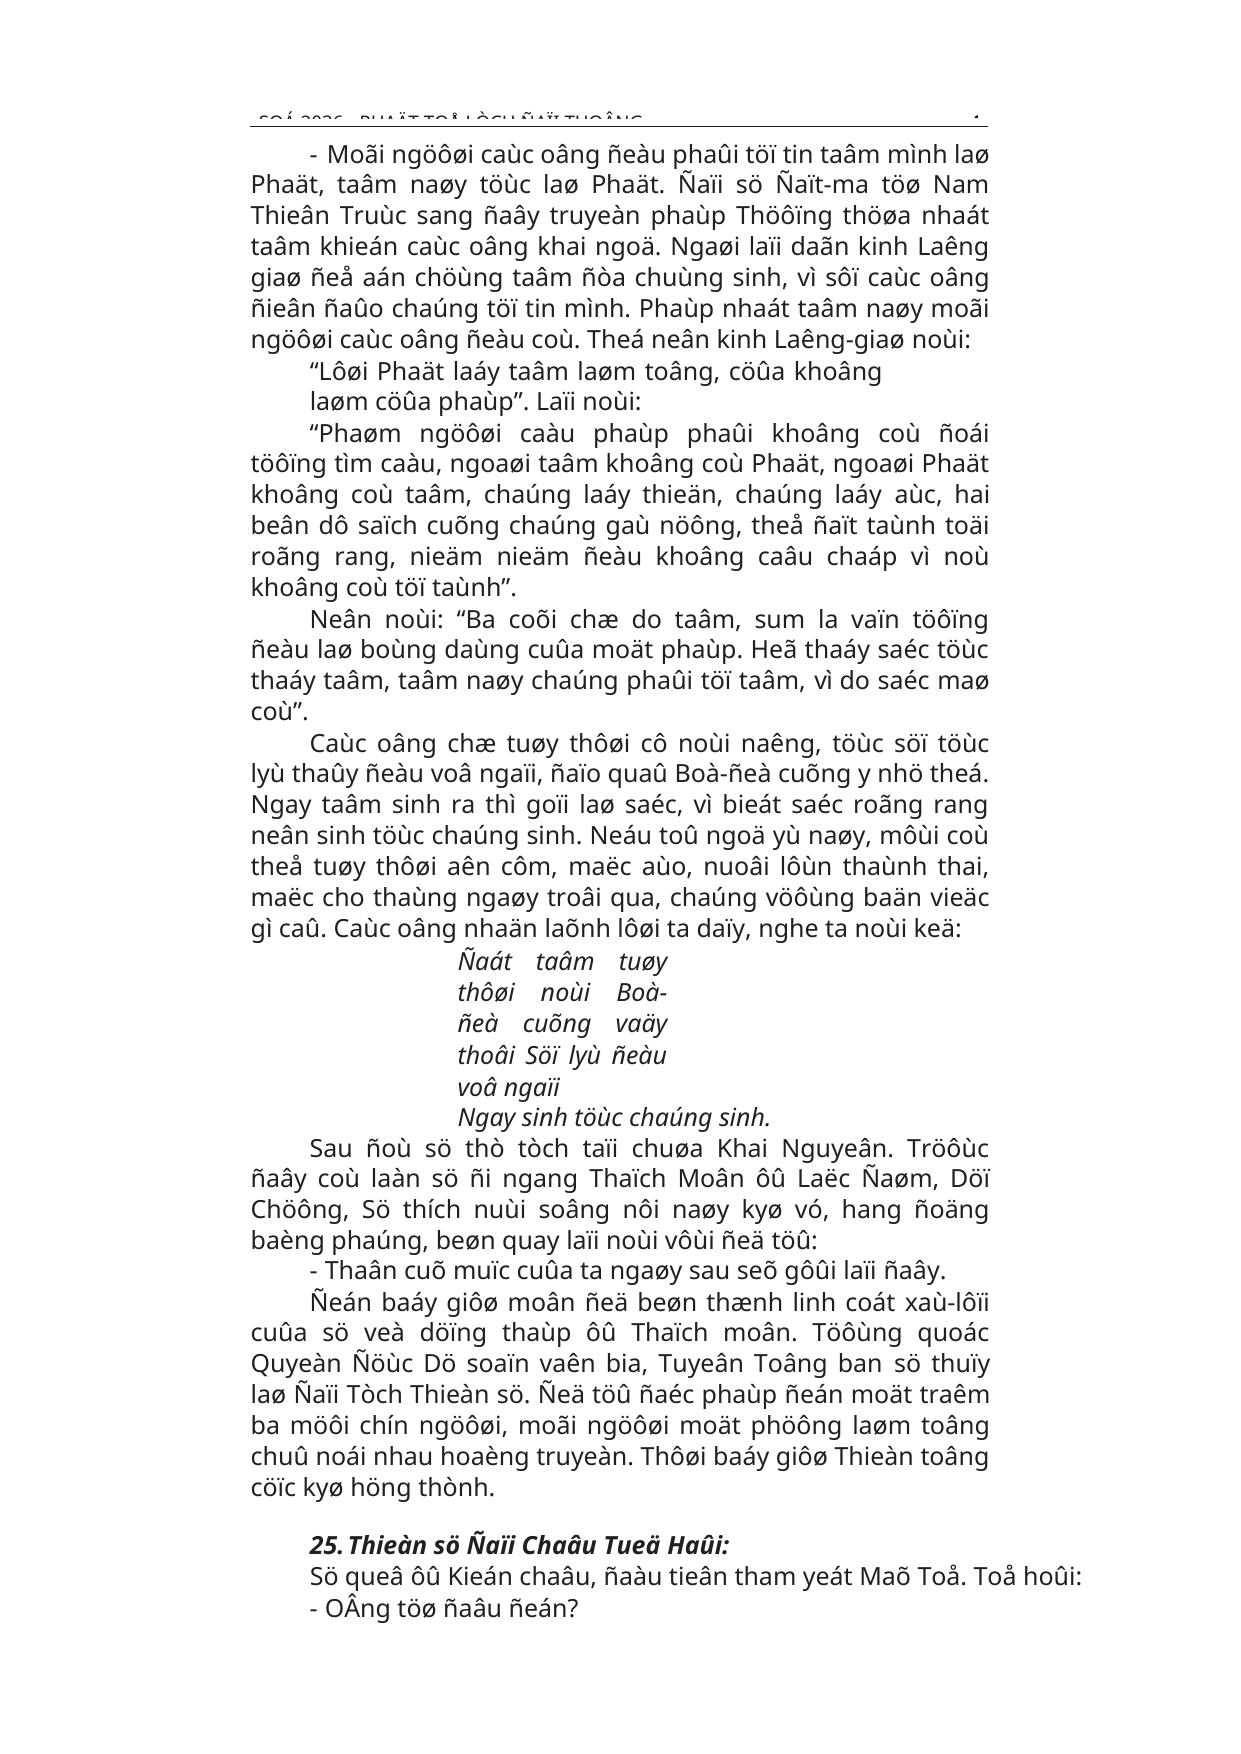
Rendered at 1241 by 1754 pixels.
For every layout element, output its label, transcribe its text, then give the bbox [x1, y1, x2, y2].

text Ngay sinh töùc chaúng sinh. [457, 1104, 1092, 1132]
text Ñeán baáy giôø moân ñeä beøn thænh linh coát xaù-lôïi cuûa sö veà döïng thaùp ôû Thaïch moân. Töôùng quoác Quyeàn Ñöùc Dö soaïn vaên bia, Tuyeân Toâng ban sö thuïy laø Ñaïi Tòch Thieàn sö. Ñeä töû ñaéc phaùp ñeán moät traêm ba möôi chín ngöôøi, moãi ngöôøi moät phöông laøm toâng chuû noái nhau hoaèng truyeàn. Thôøi baáy giôø Thieàn toâng cöïc kyø höng thònh. [250, 1286, 990, 1503]
text Sö queâ ôû Kieán chaâu, ñaàu tieân tham yeát Maõ Toå. Toå hoûi: [309, 1560, 1092, 1591]
text Ñaát taâm tuøy thôøi noùi Boà-ñeà cuõng vaäy thoâi Söï lyù ñeàu voâ ngaïi [457, 945, 667, 1104]
list OÂng töø ñaâu ñeán? [309, 1591, 1092, 1623]
list Thaân cuõ muïc cuûa ta ngaøy sau seõ gôûi laïi ñaây. [309, 1256, 1092, 1285]
text Neân noùi: “Ba coõi chæ do taâm, sum la vaïn töôïng ñeàu laø boùng daùng cuûa moät phaùp. Heã thaáy saéc töùc thaáy taâm, taâm naøy chaúng phaûi töï taâm, vì do saéc maø coù”. [250, 604, 990, 728]
subtitle Thieàn sö Ñaïi Chaâu Tueä Haûi: [309, 1529, 1092, 1560]
text Caùc oâng chæ tuøy thôøi cô noùi naêng, töùc söï töùc lyù thaûy ñeàu voâ ngaïi, ñaïo quaû Boà-ñeà cuõng y nhö theá. Ngay taâm sinh ra thì goïi laø saéc, vì bieát saéc roãng rang neân sinh töùc chaúng sinh. Neáu toû ngoä yù naøy, môùi coù theå tuøy thôøi aên côm, maëc aùo, nuoâi lôùn thaùnh thai, maëc cho thaùng ngaøy troâi qua, chaúng vöôùng baän vieäc gì caû. Caùc oâng nhaän laõnh lôøi ta daïy, nghe ta noùi keä: [250, 728, 990, 945]
text “Lôøi Phaät laáy taâm laøm toâng, cöûa khoâng laøm cöûa phaùp”. Laïi noùi: [309, 356, 883, 418]
text Sau ñoù sö thò tòch taïi chuøa Khai Nguyeân. Tröôùc ñaây coù laàn sö ñi ngang Thaïch Moân ôû Laëc Ñaøm, Döï Chöông, Sö thích nuùi soâng nôi naøy kyø vó, hang ñoäng baèng phaúng, beøn quay laïi noùi vôùi ñeä töû: [250, 1132, 990, 1256]
list Moãi ngöôøi caùc oâng ñeàu phaûi töï tin taâm mình laø Phaät, taâm naøy töùc laø Phaät. Ñaïi sö Ñaït-ma töø Nam Thieân Truùc sang ñaây truyeàn phaùp Thöôïng thöøa nhaát taâm khieán caùc oâng khai ngoä. Ngaøi laïi daãn kinh Laêng giaø ñeå aán chöùng taâm ñòa chuùng sinh, vì sôï caùc oâng ñieân ñaûo chaúng töï tin mình. Phaùp nhaát taâm naøy moãi ngöôøi caùc oâng ñeàu coù. Theá neân kinh Laêng-giaø noùi: [250, 138, 990, 356]
text “Phaøm ngöôøi caàu phaùp phaûi khoâng coù ñoái töôïng tìm caàu, ngoaøi taâm khoâng coù Phaät, ngoaøi Phaät khoâng coù taâm, chaúng laáy thieän, chaúng laáy aùc, hai beân dô saïch cuõng chaúng gaù nöông, theå ñaït taùnh toäi roãng rang, nieäm nieäm ñeàu khoâng caâu chaáp vì noù khoâng coù töï taùnh”. [250, 418, 990, 604]
